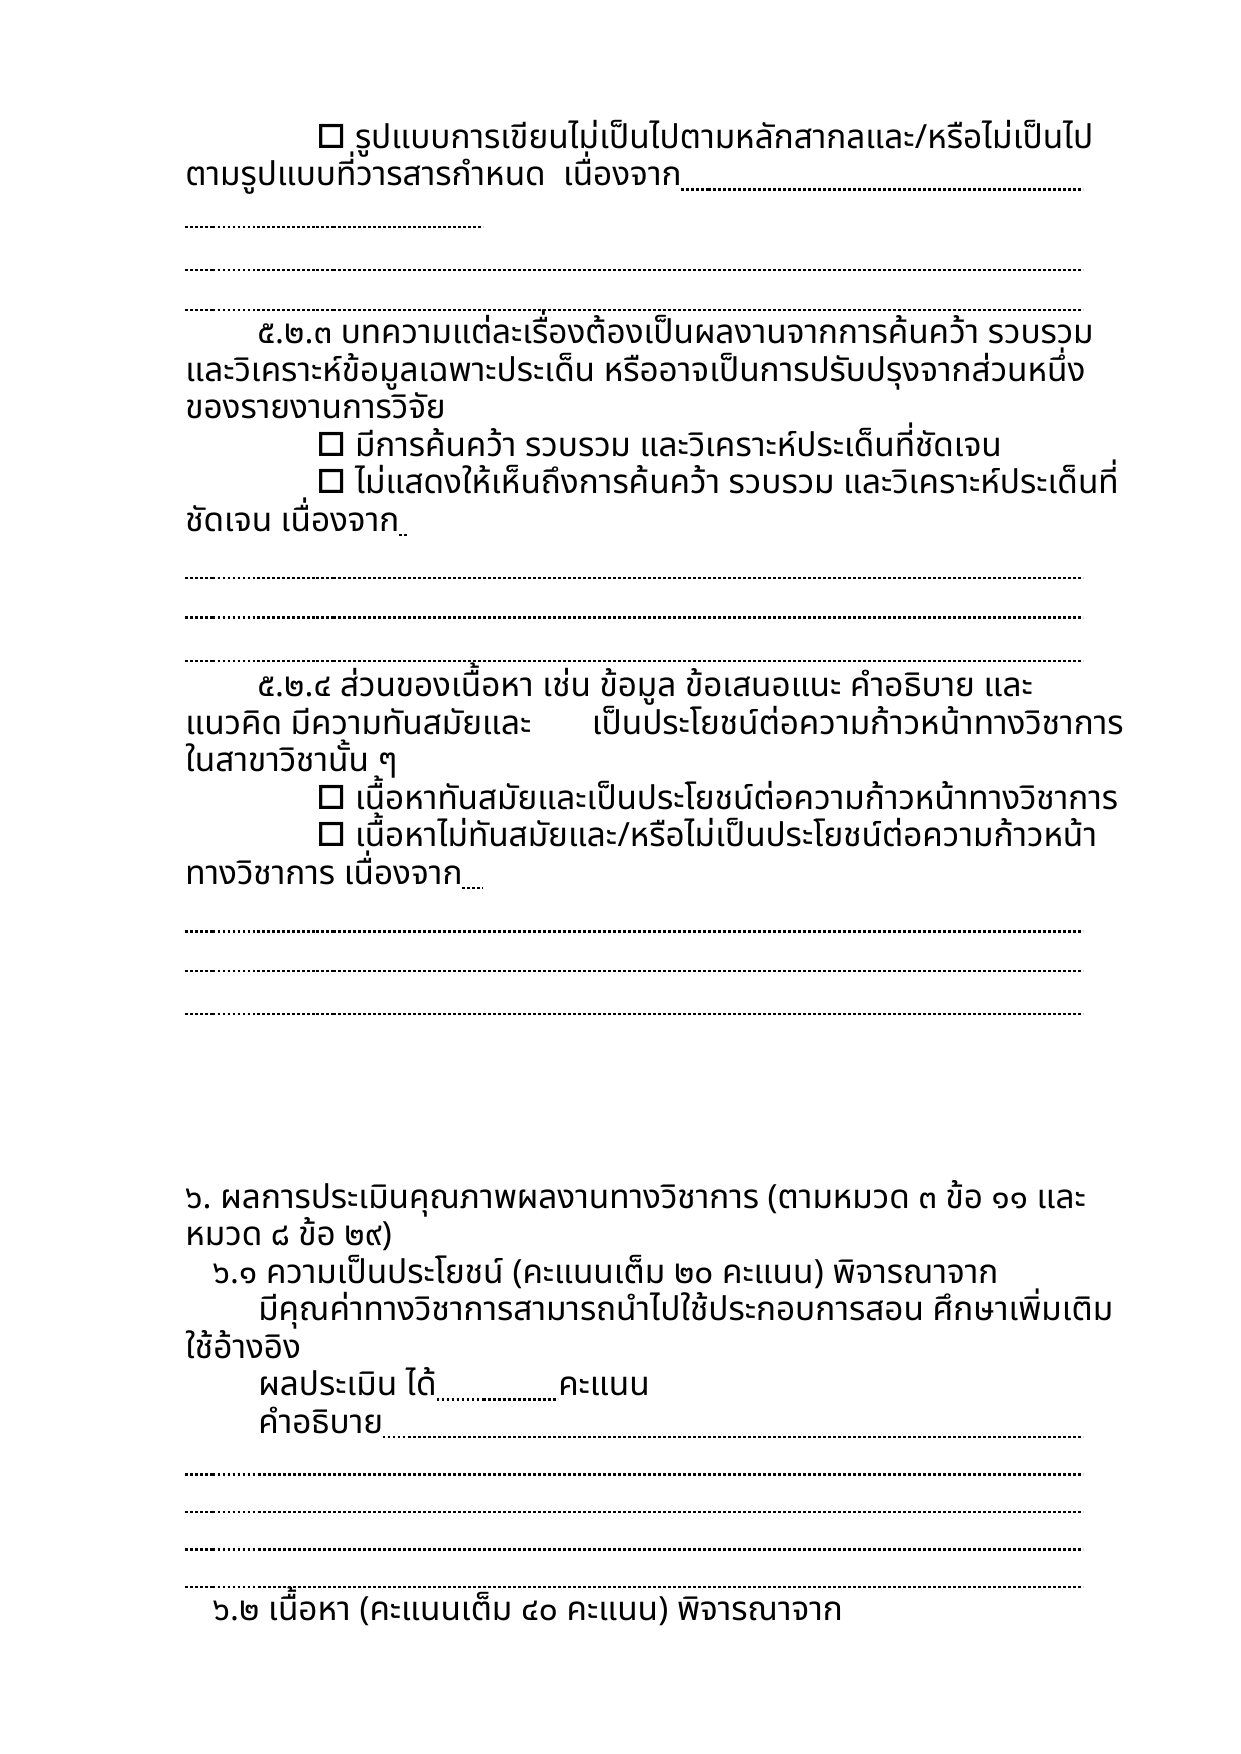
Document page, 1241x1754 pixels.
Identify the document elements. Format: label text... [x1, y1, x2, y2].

text มีการค้นคว้า รวบรวม และวิเคราะห์ประเด็นที่ชัดเจน [185, 426, 1125, 463]
text รูปแบบการเขียนไม่เป็นไปตามหลักสากลและ/หรือไม่เป็นไปตามรูปแบบที่วารสารกำหนด เนื่องจาก [185, 118, 1125, 231]
text ๖. ผลการประเมินคุณภาพผลงานทางวิชาการ (ตามหมวด ๓ ข้อ ๑๑ และ หมวด ๘ ข้อ ๒๙) [185, 1178, 1125, 1253]
text คำอธิบาย [185, 1403, 1125, 1591]
text ๖.๑ ความเป็นประโยชน์ (คะแนนเต็ม ๒๐ คะแนน) พิจารณาจาก [185, 1253, 1125, 1291]
text ๖.๒ เนื้อหา (คะแนนเต็ม ๔๐ คะแนน) พิจารณาจาก [185, 1591, 1125, 1628]
text ๕.๒.๔ ส่วนของเนื้อหา เช่น ข้อมูล ข้อเสนอแนะ คำอธิบาย และแนวคิด มีความทันสมัยและ เป็นประโยชน์ต่อความก้าวหน้าทางวิชาการในสาขาวิชานั้น ๆ [185, 667, 1125, 779]
text ไม่แสดงให้เห็นถึงการค้นคว้า รวบรวม และวิเคราะห์ประเด็นที่ชัดเจน เนื่องจาก [185, 463, 1125, 538]
text เนื้อหาไม่ทันสมัยและ/หรือไม่เป็นประโยชน์ต่อความก้าวหน้าทางวิชาการ เนื่องจาก [185, 817, 1125, 892]
text ผลประเมิน ได้ คะแนน [185, 1366, 1125, 1403]
text มีคุณค่าทางวิชาการสามารถนำไปใช้ประกอบการสอน ศึกษาเพิ่มเติม ใช้อ้างอิง [185, 1291, 1125, 1366]
text ๕.๒.๓ บทความแต่ละเรื่องต้องเป็นผลงานจากการค้นคว้า รวบรวม และวิเคราะห์ข้อมูลเฉพาะประเด็น หรืออาจเป็นการปรับปรุงจากส่วนหนึ่งของรายงานการวิจัย [185, 313, 1125, 426]
text เนื้อหาทันสมัยและเป็นประโยชน์ต่อความก้าวหน้าทางวิชาการ [185, 779, 1125, 817]
